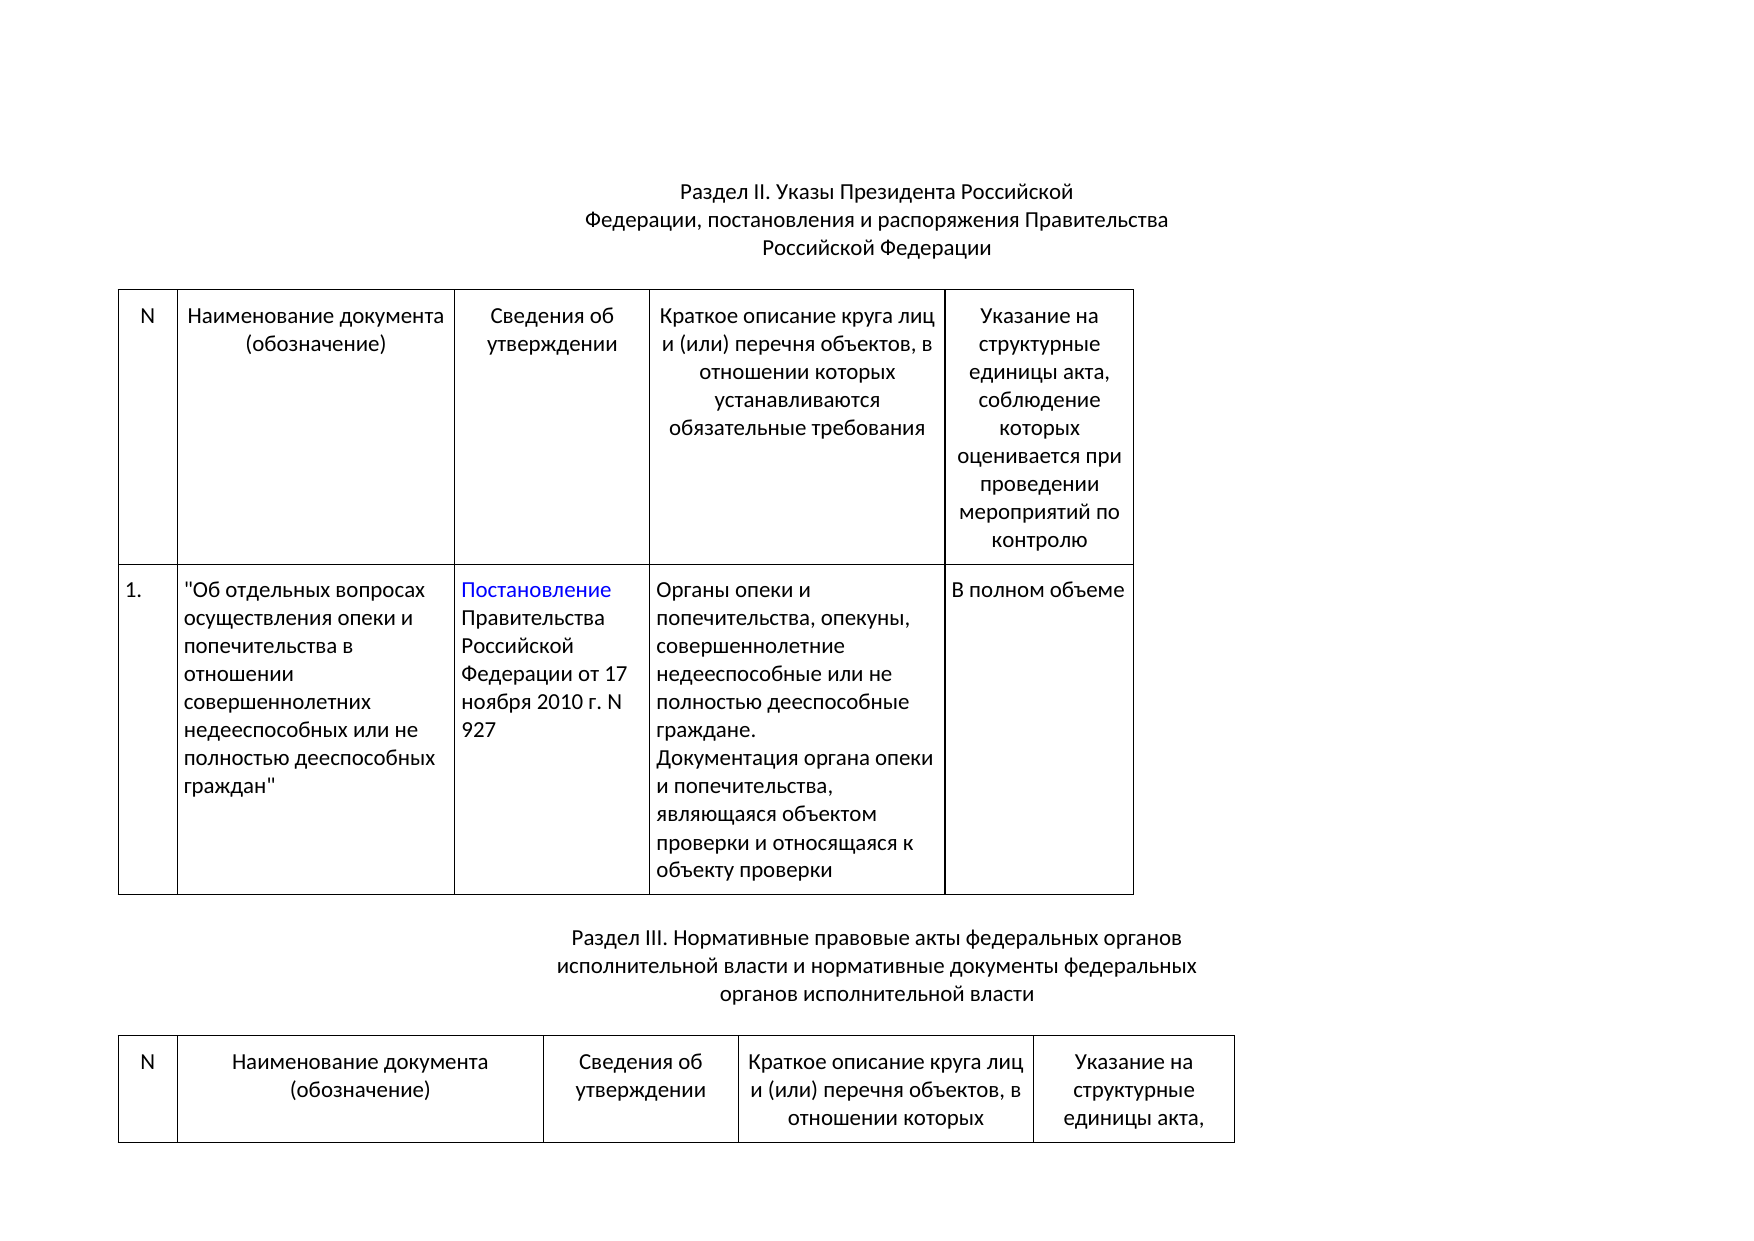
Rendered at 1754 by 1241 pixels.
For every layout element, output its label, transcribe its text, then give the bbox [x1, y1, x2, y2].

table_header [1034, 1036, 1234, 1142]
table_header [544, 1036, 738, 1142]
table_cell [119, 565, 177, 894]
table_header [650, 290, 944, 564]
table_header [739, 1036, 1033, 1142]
text исполнительной власти и нормативные документы федеральных [118, 951, 1636, 979]
text органов исполнительной власти [118, 979, 1636, 1007]
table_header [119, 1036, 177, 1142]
text Раздел II. Указы Президента Российской [118, 177, 1636, 205]
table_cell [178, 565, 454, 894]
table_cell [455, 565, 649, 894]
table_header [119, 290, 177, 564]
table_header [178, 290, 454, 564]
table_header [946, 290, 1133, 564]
text Раздел III. Нормативные правовые акты федеральных органов [118, 923, 1636, 951]
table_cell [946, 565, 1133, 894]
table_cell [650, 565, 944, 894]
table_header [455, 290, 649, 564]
text Российской Федерации [118, 233, 1636, 261]
text Федерации, постановления и распоряжения Правительства [118, 205, 1636, 233]
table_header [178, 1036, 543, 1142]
